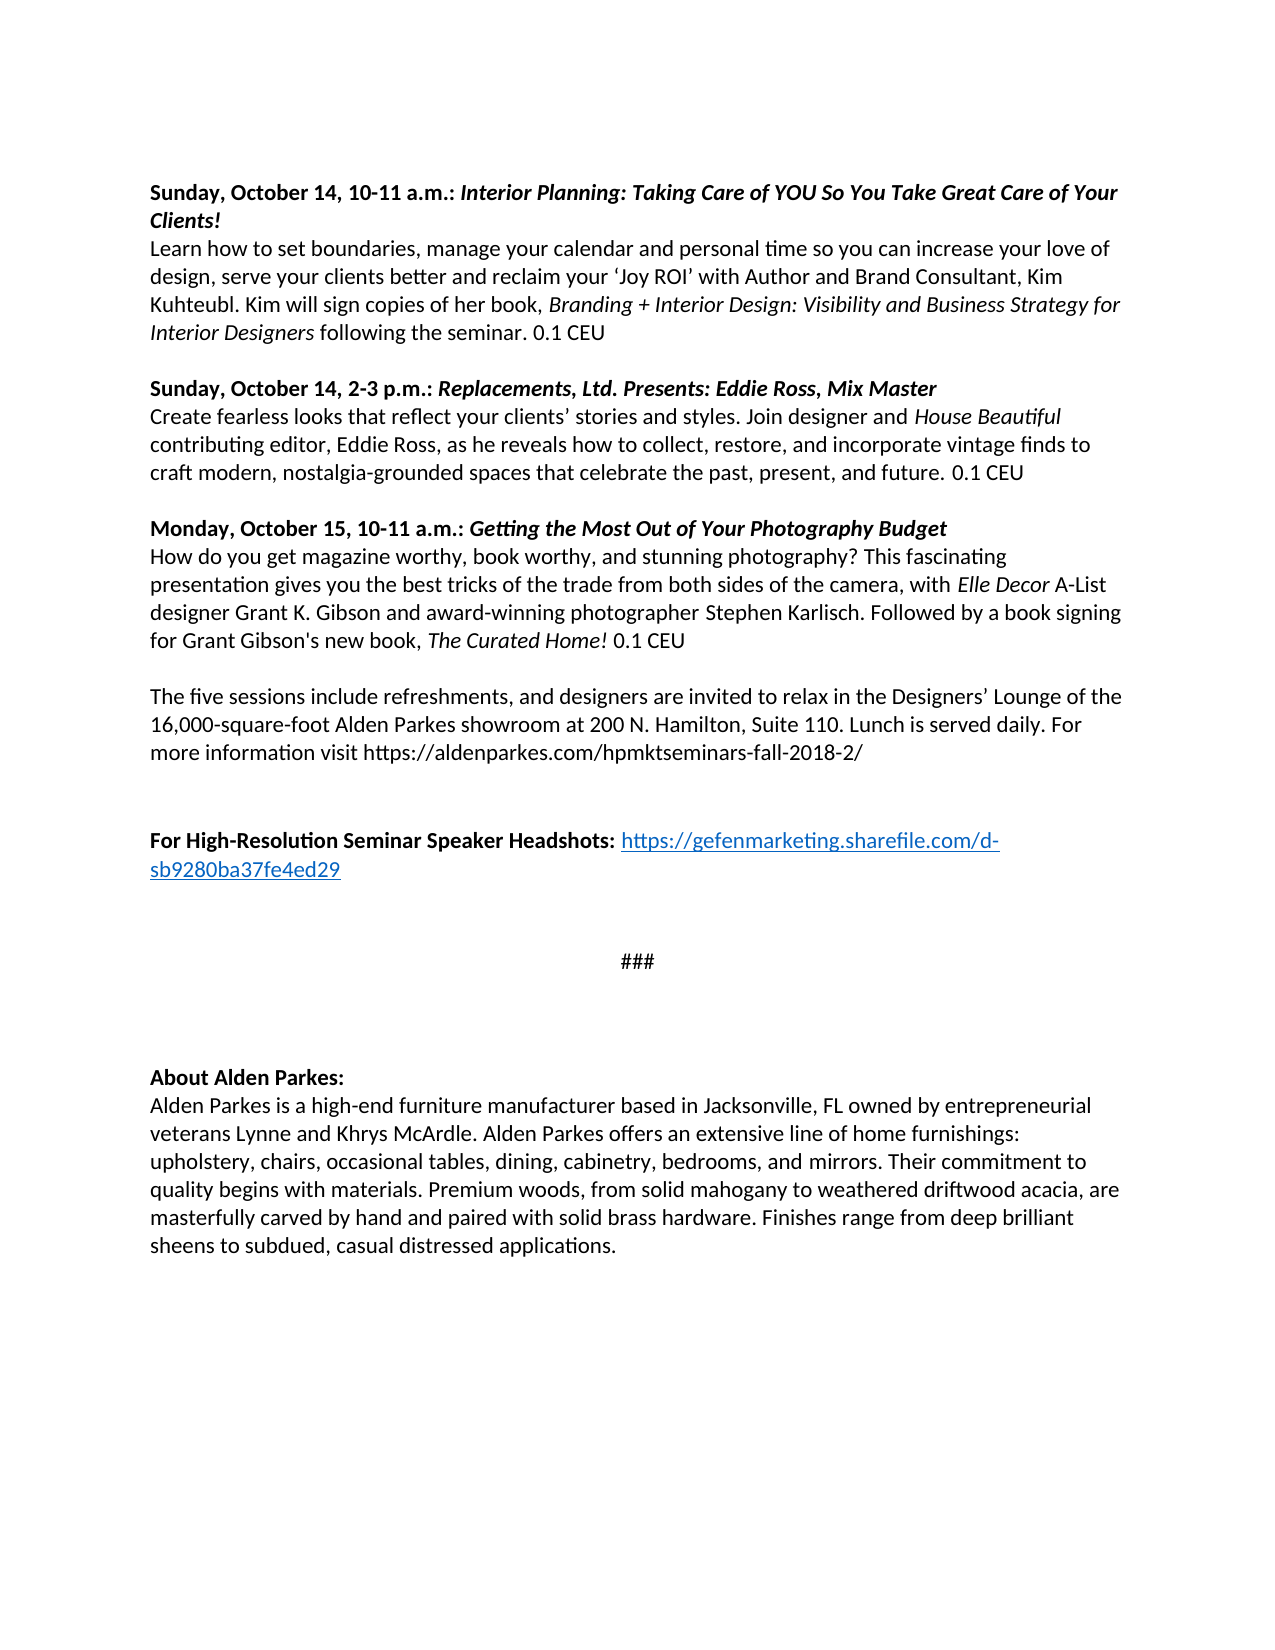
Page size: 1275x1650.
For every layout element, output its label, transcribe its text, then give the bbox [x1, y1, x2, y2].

text Alden Parkes is a high-end furniture manufacturer based in Jacksonville, FL owned by entrepreneurial veterans Lynne and Khrys McArdle. Alden Parkes offers an extensive line of home furnishings: upholstery, chairs, occasional tables, dining, cabinetry, bedrooms, and mirrors. Their commitment to quality begins with materials. Premium woods, from solid mahogany to weathered driftwood acacia, are masterfully carved by hand and paired with solid brass hardware. Finishes range from deep brilliant sheens to subdued, casual distressed applications. [150, 1091, 1125, 1259]
text Sunday, October 14, 2-3 p.m.: Replacements, Ltd. Presents: Eddie Ross, Mix Master [150, 374, 1125, 402]
text About Alden Parkes: [150, 1063, 1125, 1091]
text Monday, October 15, 10-11 a.m.: Getting the Most Out of Your Photography Budget [150, 514, 1125, 542]
text The five sessions include refreshments, and designers are invited to relax in the Designers’ Lounge of the 16,000-square-foot Alden Parkes showroom at 200 N. Hamilton, Suite 110. Lunch is served daily. For more information visit https://aldenparkes.com/hpmktseminars-fall-2018-2/ [150, 682, 1125, 766]
text How do you get magazine worthy, book worthy, and stunning photography? This fascinating presentation gives you the best tricks of the trade from both sides of the camera, with Elle Decor A-List designer Grant K. Gibson and award-winning photographer Stephen Karlisch. Followed by a book signing for Grant Gibson's new book, The Curated Home! 0.1 CEU [150, 542, 1125, 654]
text Sunday, October 14, 10-11 a.m.: Interior Planning: Taking Care of YOU So You Take Great Care of Your Clients! [150, 178, 1125, 234]
text Learn how to set boundaries, manage your calendar and personal time so you can increase your love of design, serve your clients better and reclaim your ‘Joy ROI’ with Author and Brand Consultant, Kim Kuhteubl. Kim will sign copies of her book, Branding + Interior Design: Visibility and Business Strategy for Interior Designers following the seminar. 0.1 CEU [150, 234, 1125, 346]
text For High-Resolution Seminar Speaker Headshots: https://gefenmarketing.sharefile.com/d-sb9280ba37fe4ed29 [150, 827, 1125, 883]
text ### [150, 947, 1125, 975]
